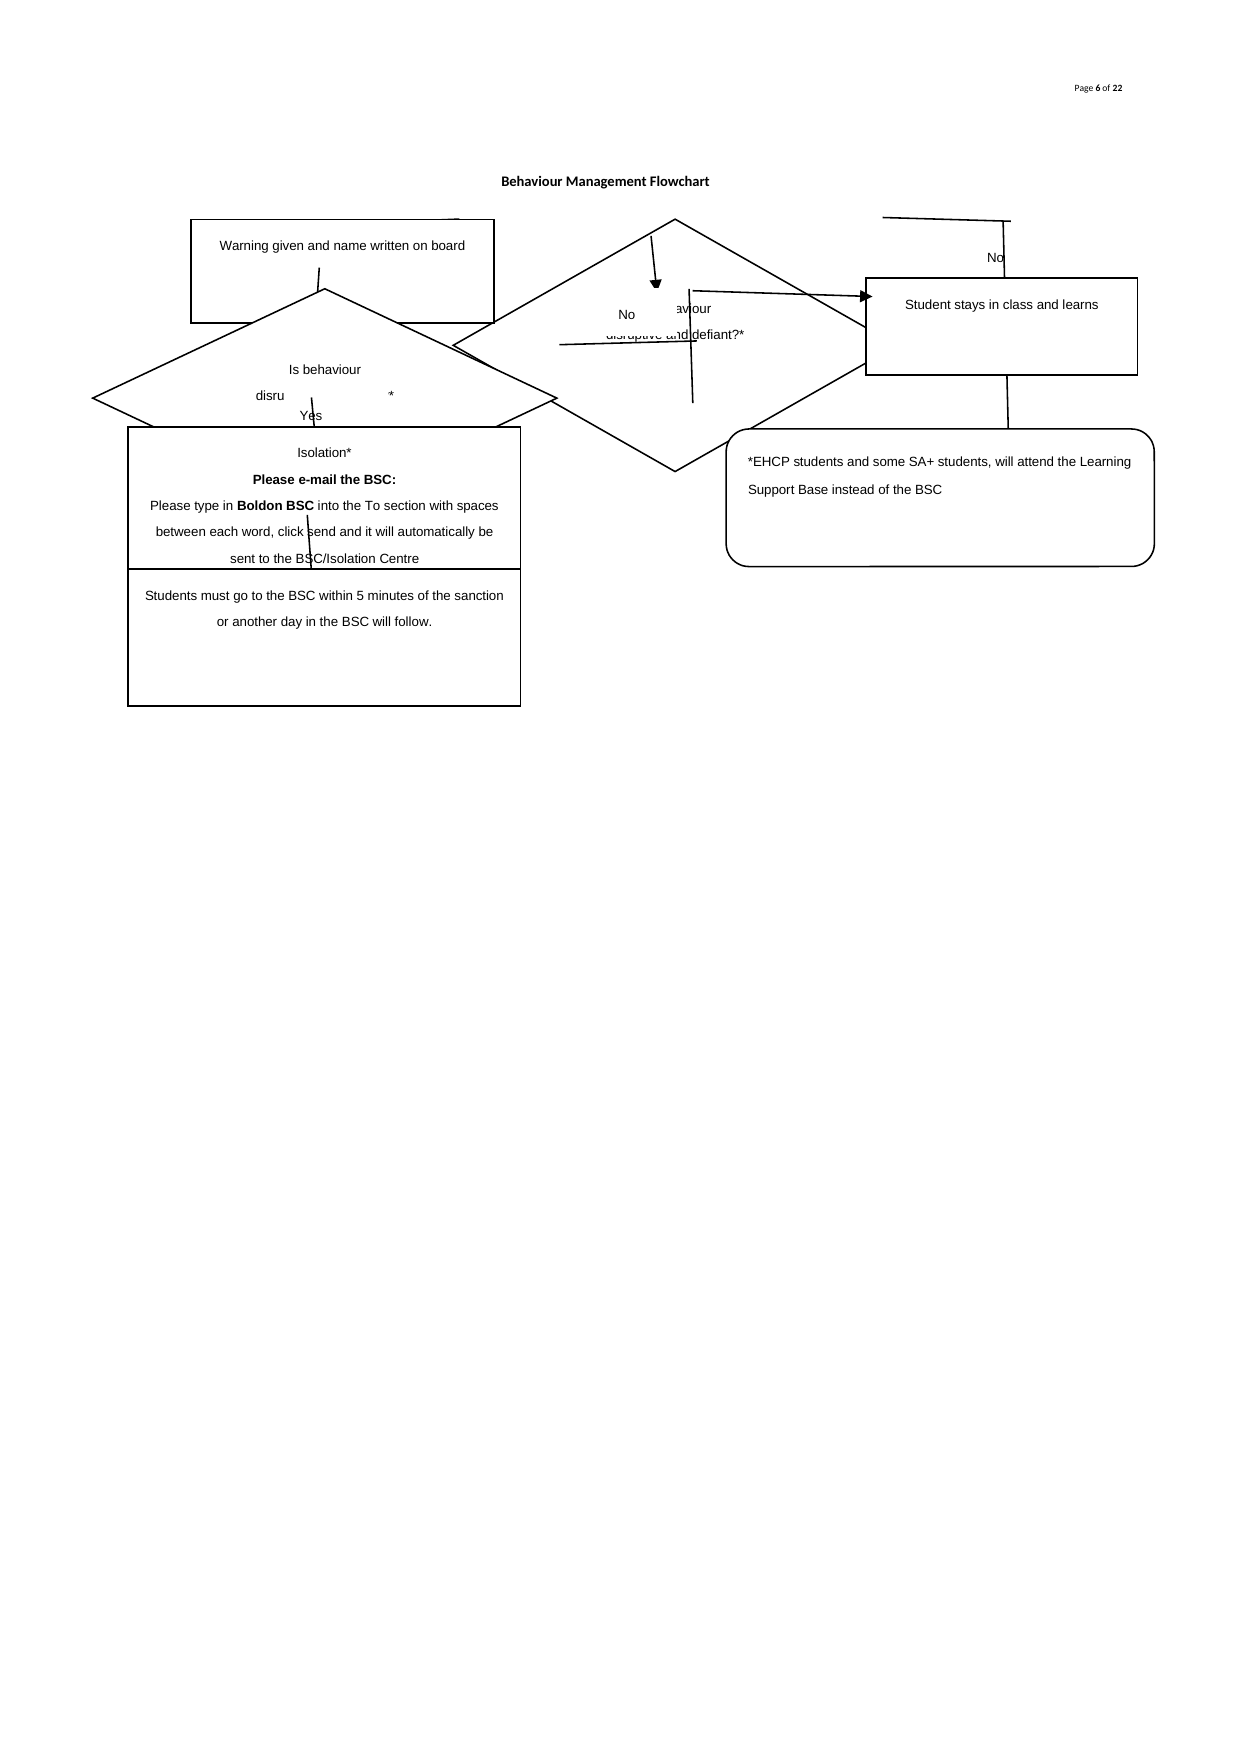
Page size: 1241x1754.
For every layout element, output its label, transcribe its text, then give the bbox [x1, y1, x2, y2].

text Behaviour Management Flowchart [88, 159, 1122, 190]
